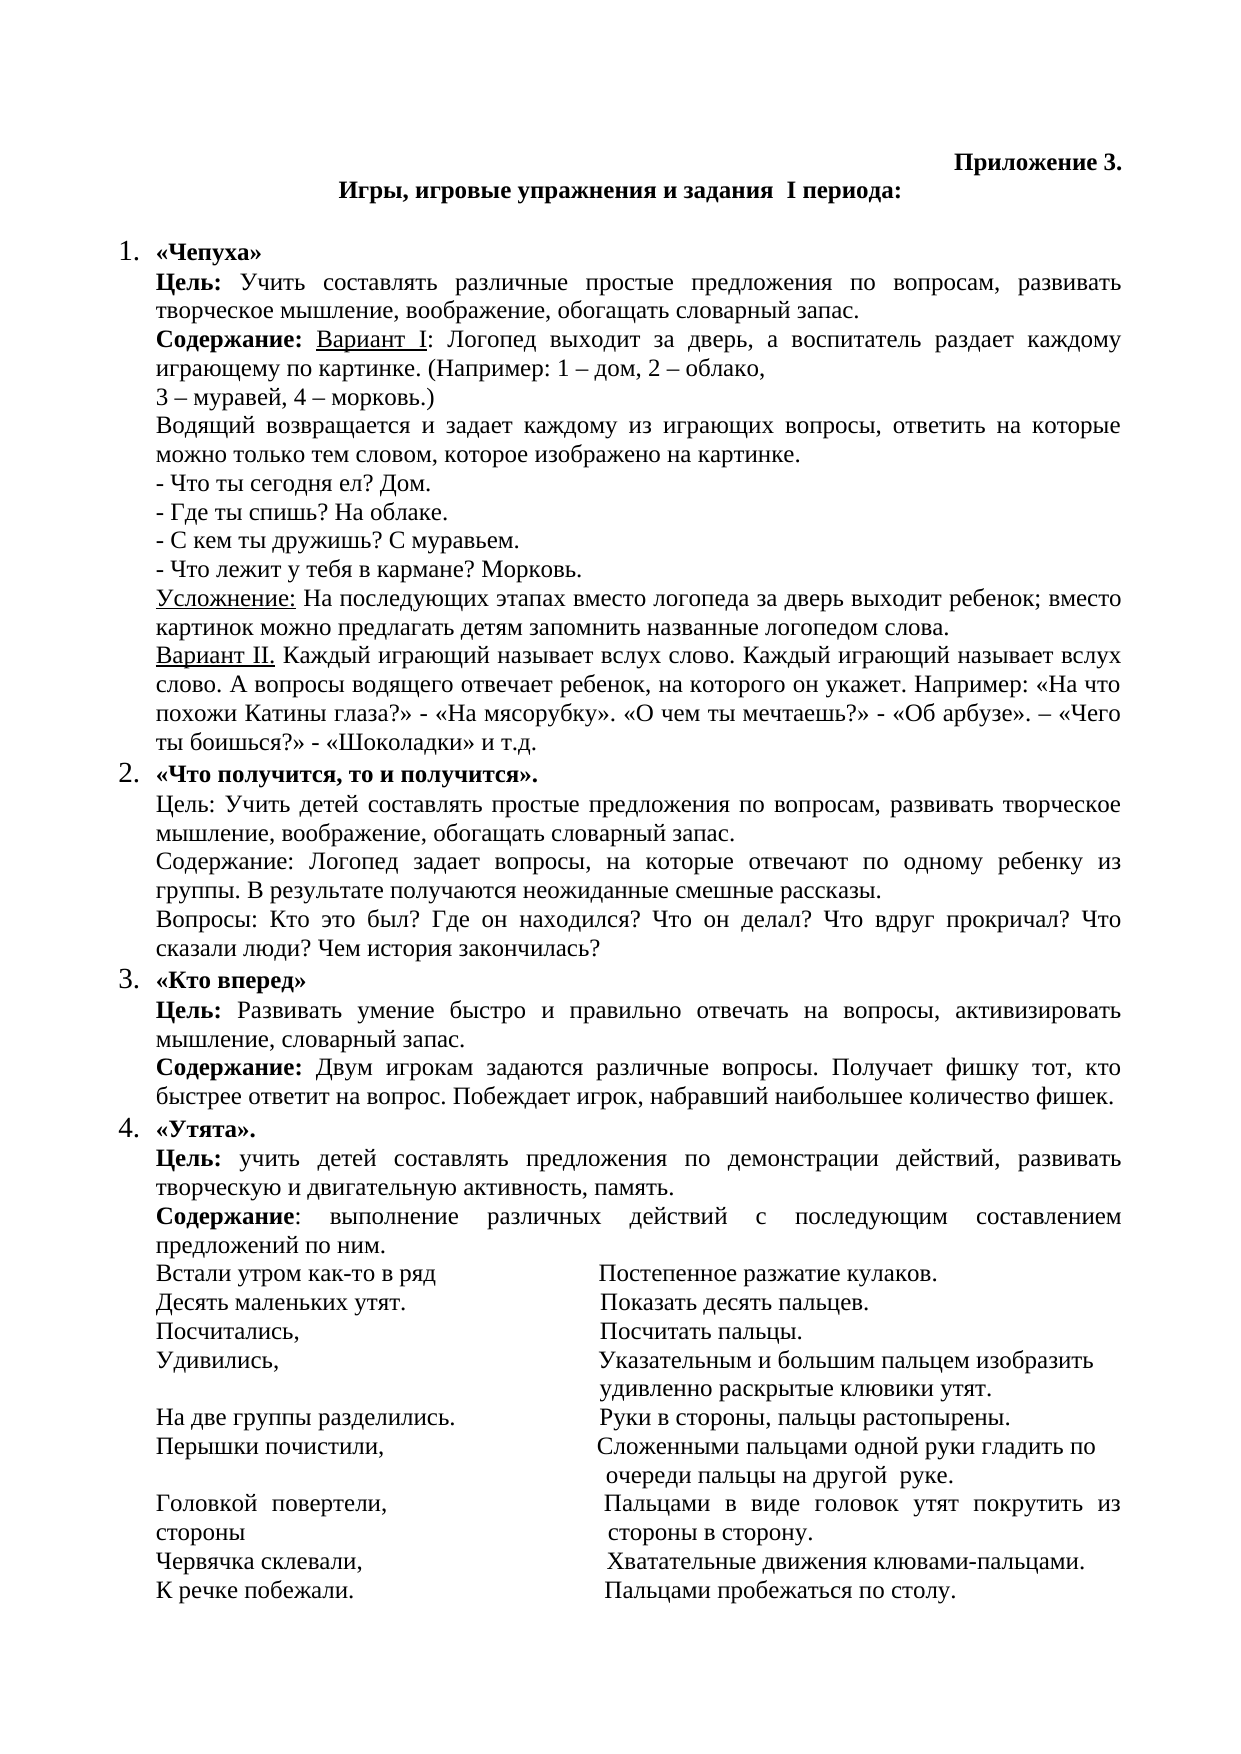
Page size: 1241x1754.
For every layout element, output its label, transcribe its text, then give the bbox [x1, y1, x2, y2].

text Водящий возвращается и задает каждому из играющих вопросы, ответить на которые можно только тем словом, которое изображено на картинке. [156, 410, 1122, 468]
text Цель: Учить составлять различные простые предложения по вопросам, развивать творческое мышление, воображение, обогащать словарный запас. [156, 267, 1122, 324]
text На две группы разделились. Руки в стороны, пальцы растопырены. [156, 1402, 1122, 1431]
text Приложение 3. [118, 147, 1122, 176]
text Червячка склевали, Хватательные движения клювами-пальцами. [156, 1546, 1122, 1575]
list «Утята». [118, 1110, 1122, 1143]
list «Кто вперед» [118, 961, 1122, 995]
text Десять маленьких утят. Показать десять пальцев. [156, 1287, 1122, 1316]
text - Что лежит у тебя в кармане? Морковь. [156, 554, 1122, 583]
text 3 – муравей, 4 – морковь.) [156, 382, 1122, 410]
text Вариант II. Каждый играющий называет вслух слово. Каждый играющий называет вслух слово. А вопросы водящего отвечает ребенок, на которого он укажет. Например: «На что похожи Катины глаза?» - «На мясорубку». «О чем ты мечтаешь?» - «Об арбузе». – «Чего ты боишься?» - «Шоколадки» и т.д. [156, 640, 1122, 755]
text Содержание: Логопед задает вопросы, на которые отвечают по одному ребенку из группы. В результате получаются неожиданные смешные рассказы. [156, 846, 1122, 904]
text Головкой повертели, Пальцами в виде головок утят покрутить из стороны стороны в сторону. [156, 1488, 1122, 1546]
text - Что ты сегодня ел? Дом. [156, 468, 1122, 497]
text Цель: Учить детей составлять простые предложения по вопросам, развивать творческое мышление, воображение, обогащать словарный запас. [156, 789, 1122, 846]
text - Где ты спишь? На облаке. [156, 497, 1122, 525]
text Усложнение: На последующих этапах вместо логопеда за дверь выходит ребенок; вместо картинок можно предлагать детям запомнить названные логопедом слова. [156, 583, 1122, 640]
text Цель: учить детей составлять предложения по демонстрации действий, развивать творческую и двигательную активность, память. [156, 1143, 1122, 1201]
text К речке побежали. Пальцами пробежаться по столу. [156, 1575, 1122, 1603]
text Удивились, Указательным и большим пальцем изобразить [156, 1345, 1122, 1373]
text очереди пальцы на другой руке. [156, 1460, 1122, 1488]
text Содержание: Двум игрокам задаются различные вопросы. Получает фишку тот, кто быстрее ответит на вопрос. Побеждает игрок, набравший наибольшее количество фишек. [156, 1052, 1122, 1110]
text Содержание: Вариант I: Логопед выходит за дверь, а воспитатель раздает каждому играющему по картинке. (Например: 1 – дом, 2 – облако, [156, 324, 1122, 382]
text Содержание: выполнение различных действий с последующим составлением предложений по ним. [156, 1201, 1122, 1258]
text Встали утром как-то в ряд Постепенное разжатие кулаков. [156, 1258, 1122, 1287]
list «Что получится, то и получится». [118, 755, 1122, 789]
list «Чепуха» [118, 233, 1122, 267]
text Перышки почистили, Сложенными пальцами одной руки гладить по [156, 1431, 1122, 1460]
text Посчитались, Посчитать пальцы. [156, 1316, 1122, 1345]
text Игры, игровые упражнения и задания I периода: [118, 176, 1122, 204]
text удивленно раскрытые клювики утят. [156, 1373, 1122, 1402]
text Вопросы: Кто это был? Где он находился? Что он делал? Что вдруг прокричал? Что сказали люди? Чем история закончилась? [156, 904, 1122, 961]
text Цель: Развивать умение быстро и правильно отвечать на вопросы, активизировать мышление, словарный запас. [156, 995, 1122, 1052]
text - С кем ты дружишь? С муравьем. [156, 525, 1122, 554]
